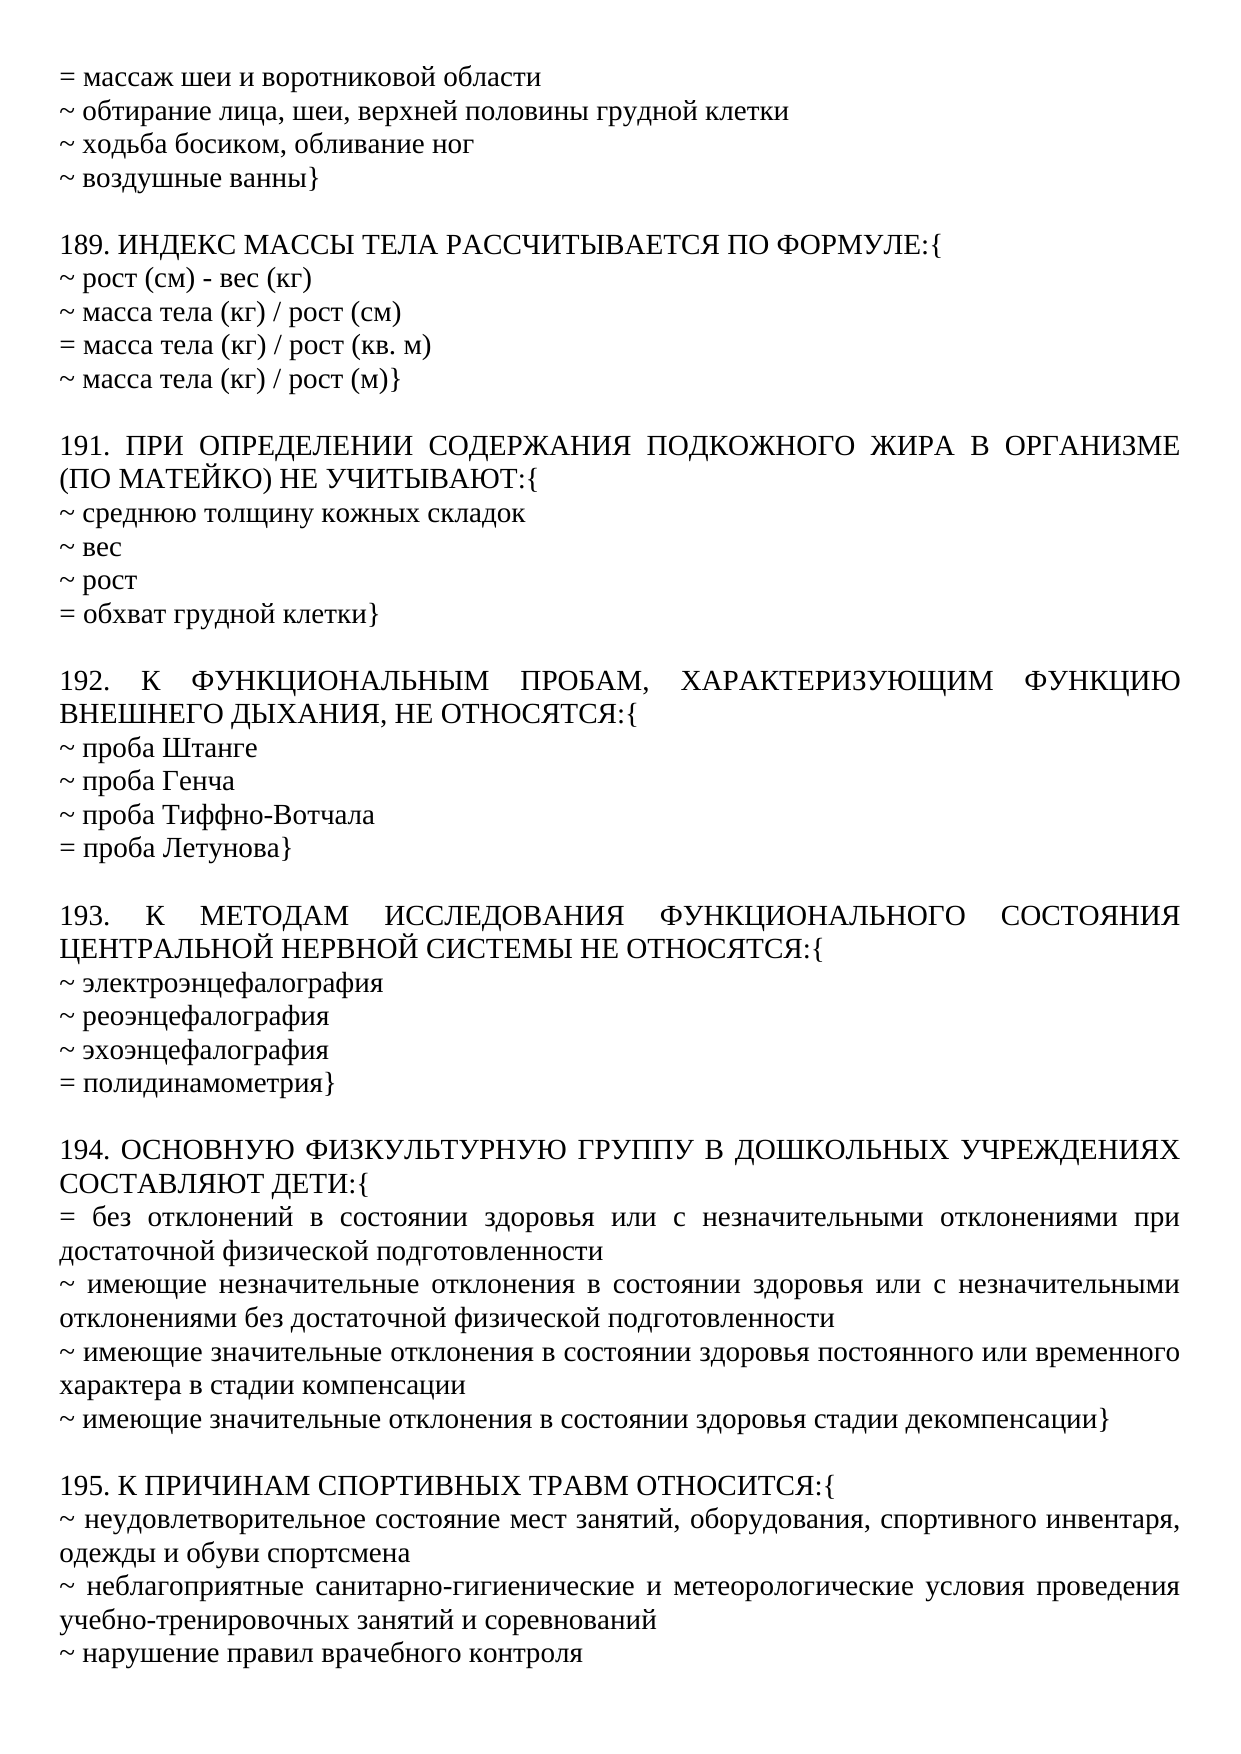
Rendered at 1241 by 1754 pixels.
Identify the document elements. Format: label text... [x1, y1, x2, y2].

text ~ имеющие незначительные отклонения в состоянии здоровья или с незначительными отклонениями без достаточной физической подготовленности [59, 1267, 1181, 1334]
text 191. ПРИ ОПРЕДЕЛЕНИИ СОДЕРЖАНИЯ ПОДКОЖНОГО ЖИРА В ОРГАНИЗМЕ (ПО МАТЕЙКО) НЕ УЧИТЫВАЮТ:{ [59, 428, 1181, 495]
text ~ проба Тиффно-Вотчала [59, 797, 1181, 831]
text = масса тела (кг) / рост (кв. м) [59, 327, 1181, 361]
text 189. ИНДЕКС МАССЫ ТЕЛА РАССЧИТЫВАЕТСЯ ПО ФОРМУЛЕ:{ [59, 227, 1181, 260]
text ~ масса тела (кг) / рост (см) [59, 294, 1181, 327]
text 193. К МЕТОДАМ ИССЛЕДОВАНИЯ ФУНКЦИОНАЛЬНОГО СОСТОЯНИЯ ЦЕНТРАЛЬНОЙ НЕРВНОЙ СИСТЕМЫ НЕ ОТНОСЯТСЯ:{ [59, 898, 1181, 965]
text = массаж шеи и воротниковой области [59, 59, 1181, 93]
text ~ вес [59, 529, 1181, 562]
text ~ имеющие значительные отклонения в состоянии здоровья стадии декомпенсации} [59, 1401, 1181, 1434]
text ~ неудовлетворительное состояние мест занятий, оборудования, спортивного инвентаря, одежды и обуви спортсмена [59, 1501, 1181, 1568]
text 192. К ФУНКЦИОНАЛЬНЫМ ПРОБАМ, ХАРАКТЕРИЗУЮЩИМ ФУНКЦИЮ ВНЕШНЕГО ДЫХАНИЯ, НЕ ОТНОСЯТСЯ:{ [59, 663, 1181, 730]
text ~ нарушение правил врачебного контроля [59, 1636, 1181, 1669]
text ~ имеющие значительные отклонения в состоянии здоровья постоянного или временного характера в стадии компенсации [59, 1334, 1181, 1401]
text ~ рост (см) - вес (кг) [59, 260, 1181, 294]
text ~ эхоэнцефалография [59, 1032, 1181, 1065]
text = проба Летунова} [59, 831, 1181, 864]
text ~ проба Генча [59, 763, 1181, 797]
text ~ неблагоприятные санитарно-гигиенические и метеорологические условия проведения учебно-тренировочных занятий и соревнований [59, 1568, 1181, 1636]
text ~ реоэнцефалография [59, 998, 1181, 1032]
text ~ воздушные ванны} [59, 160, 1181, 193]
text ~ ходьба босиком, обливание ног [59, 126, 1181, 160]
text ~ проба Штанге [59, 730, 1181, 763]
text ~ рост [59, 562, 1181, 596]
text ~ среднюю толщину кожных складок [59, 495, 1181, 529]
text = обхват грудной клетки} [59, 596, 1181, 629]
text ~ масса тела (кг) / рост (м)} [59, 361, 1181, 394]
text = без отклонений в состоянии здоровья или с незначительными отклонениями при достаточной физической подготовленности [59, 1199, 1181, 1267]
text 195. К ПРИЧИНАМ СПОРТИВНЫХ ТРАВМ ОТНОСИТСЯ:{ [59, 1468, 1181, 1501]
text ~ обтирание лица, шеи, верхней половины грудной клетки [59, 93, 1181, 126]
text 194. ОСНОВНУЮ ФИЗКУЛЬТУРНУЮ ГРУППУ В ДОШКОЛЬНЫХ УЧРЕЖДЕНИЯХ СОСТАВЛЯЮТ ДЕТИ:{ [59, 1132, 1181, 1199]
text ~ электроэнцефалография [59, 965, 1181, 998]
text = полидинамометрия} [59, 1065, 1181, 1099]
